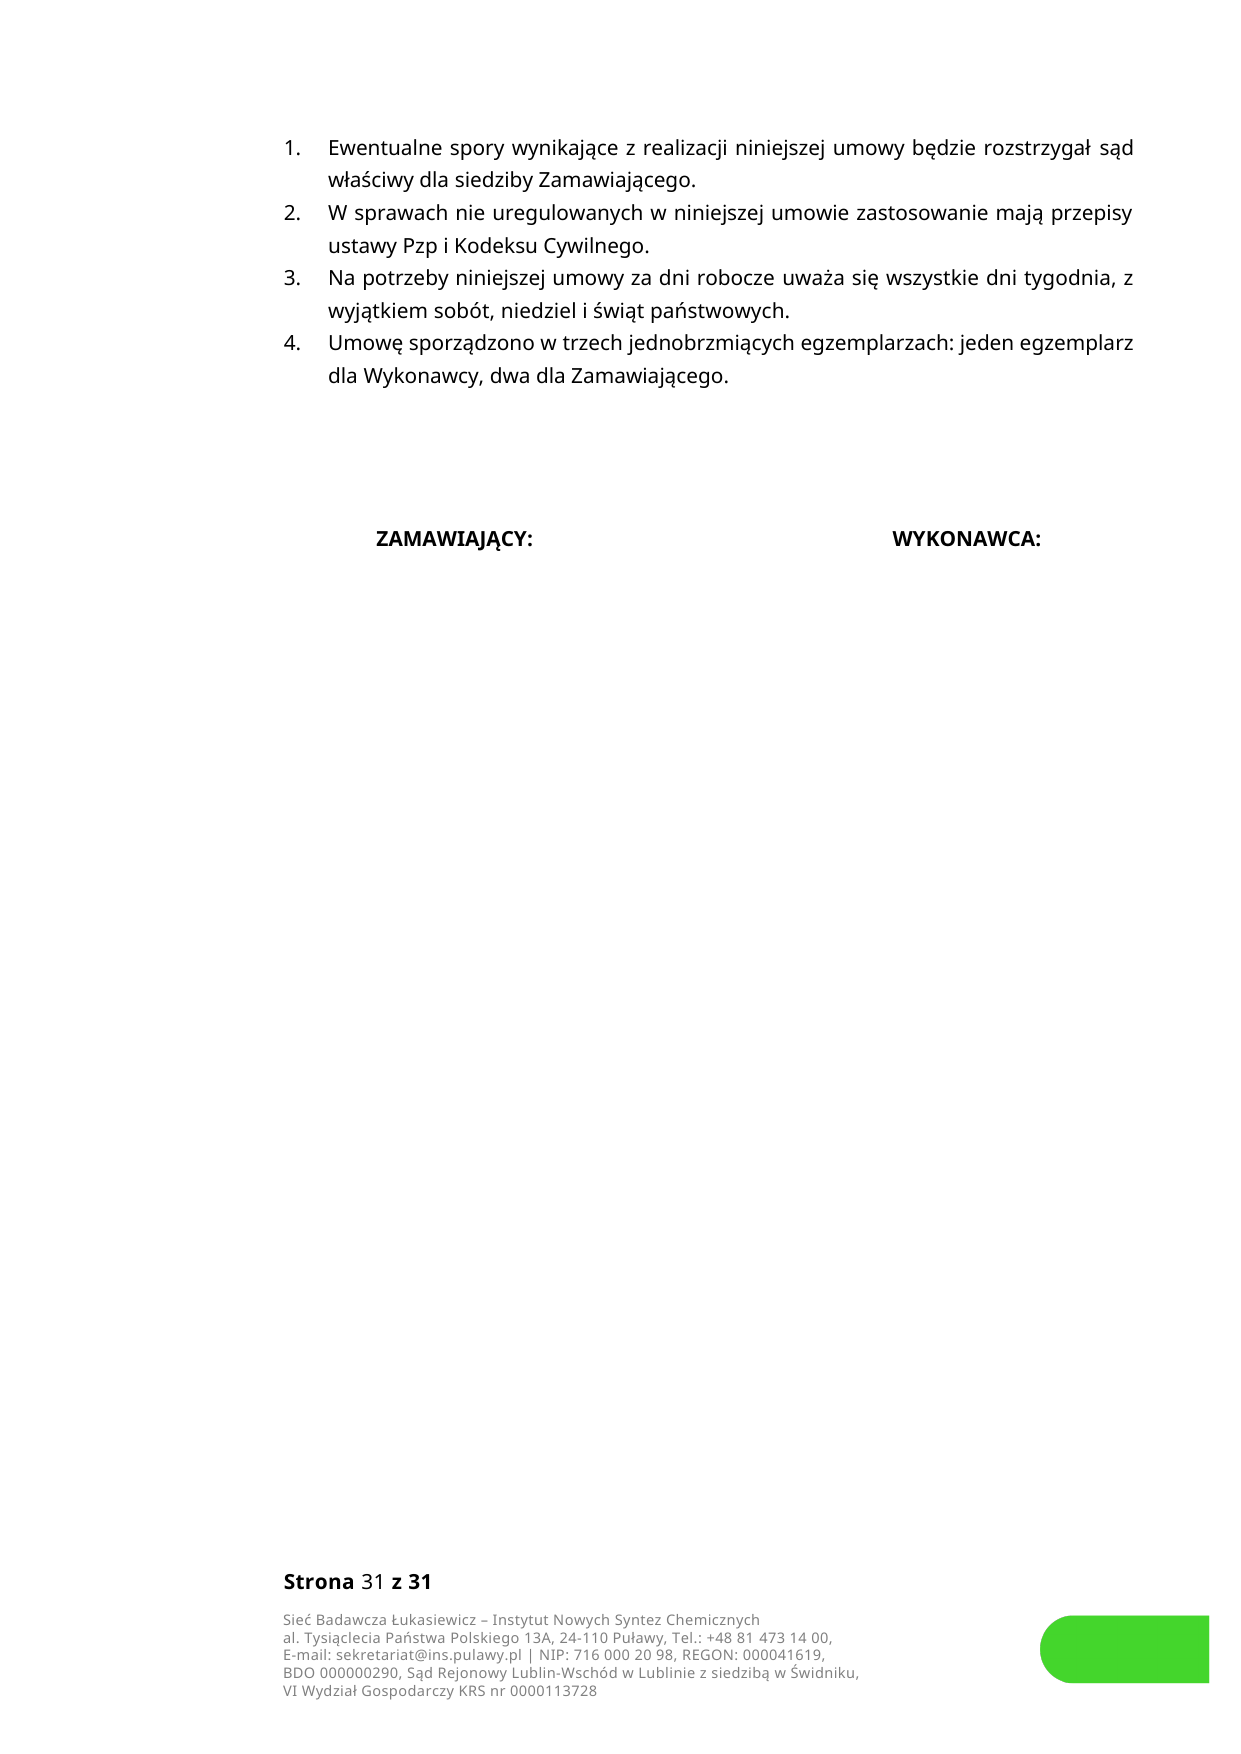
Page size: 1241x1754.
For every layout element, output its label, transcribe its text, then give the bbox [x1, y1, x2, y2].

list Ewentualne spory wynikające z realizacji niniejszej umowy będzie rozstrzygał sąd właściwy dla siedziby Zamawiającego. [283, 133, 1134, 194]
picture [1036, 1611, 1239, 1752]
list Umowę sporządzono w trzech jednobrzmiących egzemplarzach: jeden egzemplarz dla Wykonawcy, dwa dla Zamawiającego. [283, 328, 1134, 389]
list W sprawach nie uregulowanych w niniejszej umowie zastosowanie mają przepisy ustawy Pzp i Kodeksu Cywilnego. [283, 198, 1134, 259]
list Na potrzeby niniejszej umowy za dni robocze uważa się wszystkie dni tygodnia, z wyjątkiem sobót, niedziel i świąt państwowych. [283, 263, 1134, 324]
text ZAMAWIAJĄCY: WYKONAWCA: [283, 524, 1134, 553]
